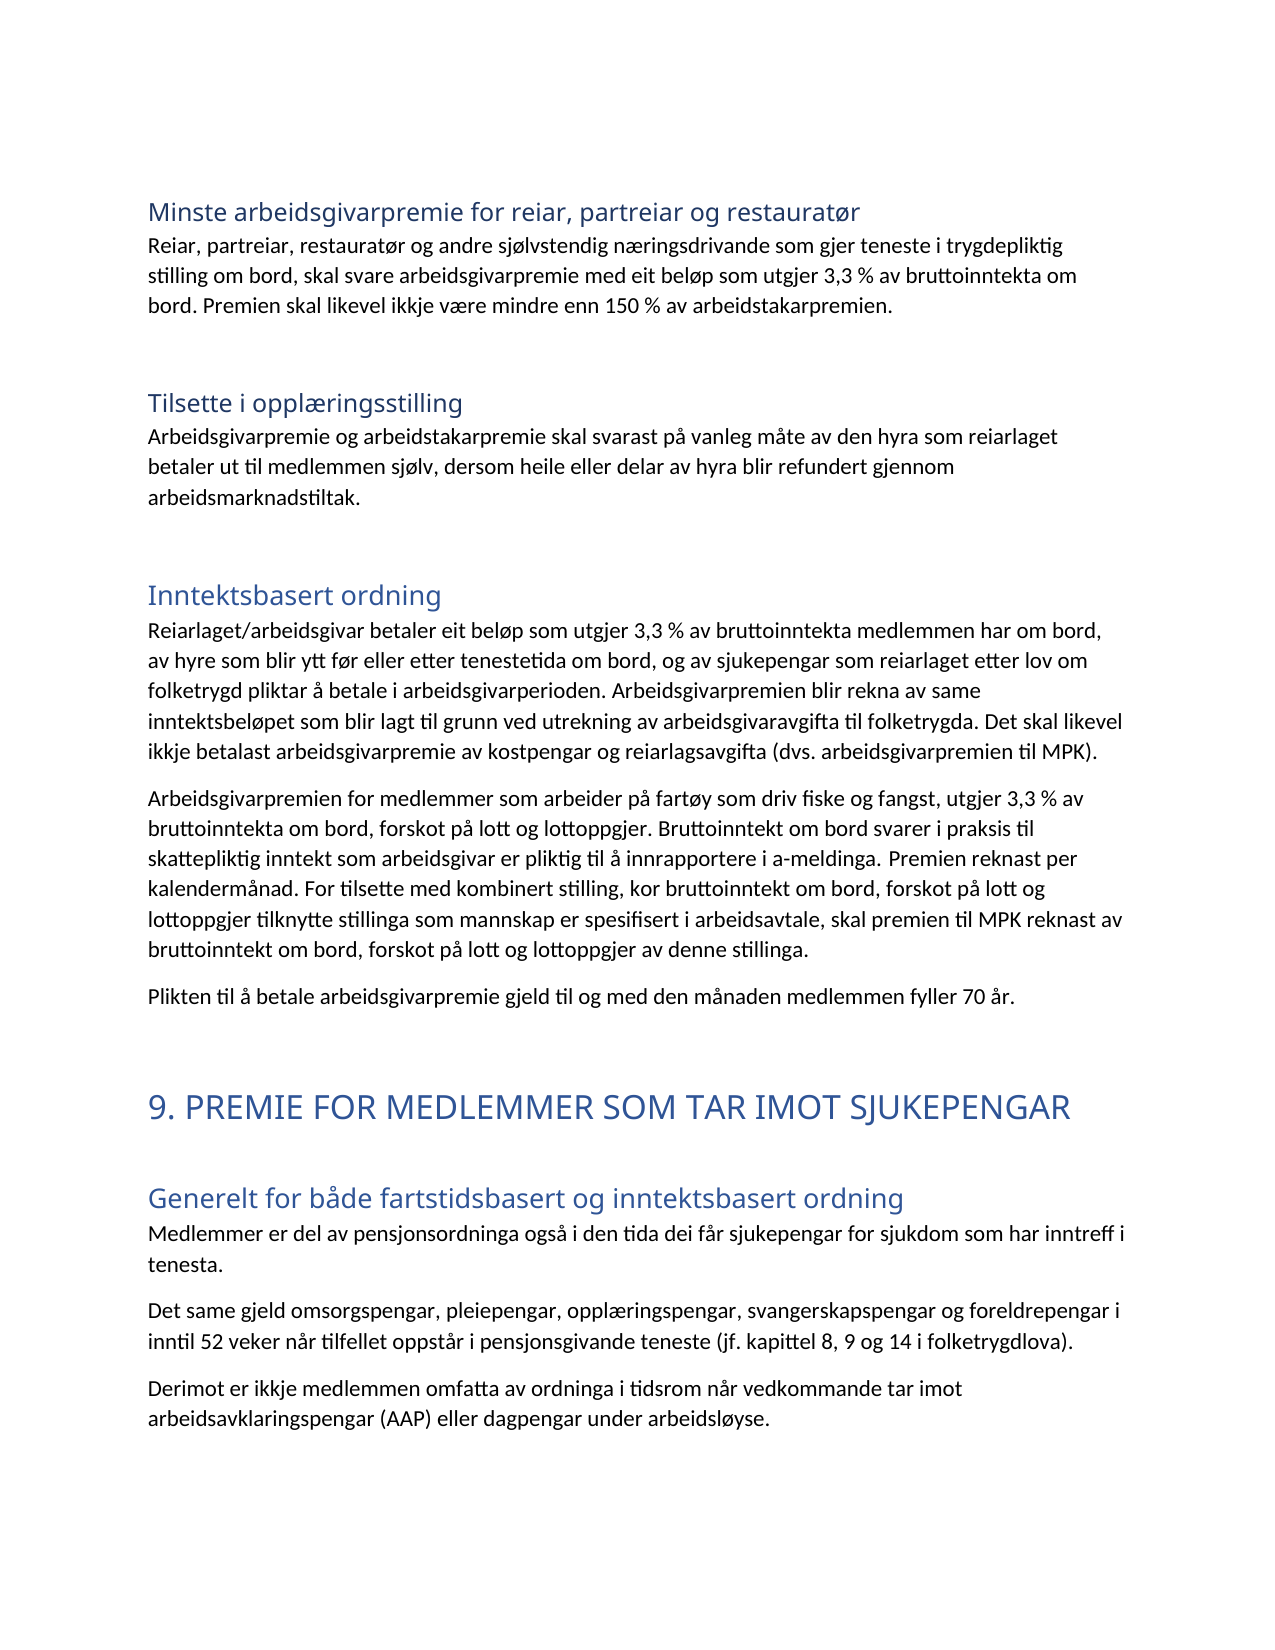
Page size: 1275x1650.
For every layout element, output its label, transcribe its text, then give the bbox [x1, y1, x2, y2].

subtitle 9. PREMIE FOR MEDLEMMER SOM TAR IMOT SJUKEPENGAR [148, 1084, 1127, 1129]
subtitle Inntektsbasert ordning [148, 576, 1127, 613]
text Plikten til å betale arbeidsgivarpremie gjeld til og med den månaden medlemmen fyller 70 år. [148, 982, 1127, 1010]
subtitle Tilsette i opplæringsstilling [148, 385, 1127, 419]
text Reiar, partreiar, restauratør og andre sjølvstendig næringsdrivande som gjer teneste i trygdepliktig stilling om bord, skal svare arbeidsgivarpremie med eit beløp som utgjer 3,3 % av bruttoinntekta om bord. Premien skal likevel ikkje være mindre enn 150 % av arbeidstakarpremien. [148, 231, 1127, 320]
list Arbeidsgivarpremien for medlemmer som arbeider på fartøy som driv fiske og fangst, utgjer 3,3 % av bruttoinntekta om bord, forskot på lott og lottoppgjer. Bruttoinntekt om bord svarer i praksis til skattepliktig inntekt som arbeidsgivar er pliktig til å innrapportere i a-meldinga. Premien reknast per kalendermånad. For tilsette med kombinert stilling, kor bruttoinntekt om bord, forskot på lott og lottoppgjer tilknytte stillinga som mannskap er spesifisert i arbeidsavtale, skal premien til MPK reknast av bruttoinntekt om bord, forskot på lott og lottoppgjer av denne stillinga. [148, 784, 1127, 963]
text Det same gjeld omsorgspengar, pleiepengar, opplæringspengar, svangerskapspengar og foreldrepengar i inntil 52 veker når tilfellet oppstår i pensjonsgivande teneste (jf. kapittel 8, 9 og 14 i folketrygdlova). [148, 1297, 1127, 1355]
text Derimot er ikkje medlemmen omfatta av ordninga i tidsrom når vedkommande tar imot arbeidsavklaringspengar (AAP) eller dagpengar under arbeidsløyse. [148, 1374, 1127, 1432]
text Medlemmer er del av pensjonsordninga også i den tida dei får sjukepengar for sjukdom som har inntreff i tenesta. [148, 1219, 1127, 1278]
text Arbeidsgivarpremie og arbeidstakarpremie skal svarast på vanleg måte av den hyra som reiarlaget betaler ut til medlemmen sjølv, dersom heile eller delar av hyra blir refundert gjennom arbeidsmarknadstiltak. [148, 422, 1127, 511]
text Reiarlaget/arbeidsgivar betaler eit beløp som utgjer 3,3 % av bruttoinntekta medlemmen har om bord, av hyre som blir ytt før eller etter tenestetida om bord, og av sjukepengar som reiarlaget etter lov om folketrygd pliktar å betale i arbeidsgivarperioden. Arbeidsgivarpremien blir rekna av same inntektsbeløpet som blir lagt til grunn ved utrekning av arbeidsgivaravgifta til folketrygda. Det skal likevel ikkje betalast arbeidsgivarpremie av kostpengar og reiarlagsavgifta (dvs. arbeidsgivarpremien til MPK). [148, 616, 1127, 765]
subtitle Generelt for både fartstidsbasert og inntektsbasert ordning [148, 1180, 1127, 1217]
subtitle Minste arbeidsgivarpremie for reiar, partreiar og restauratør [148, 194, 1127, 228]
